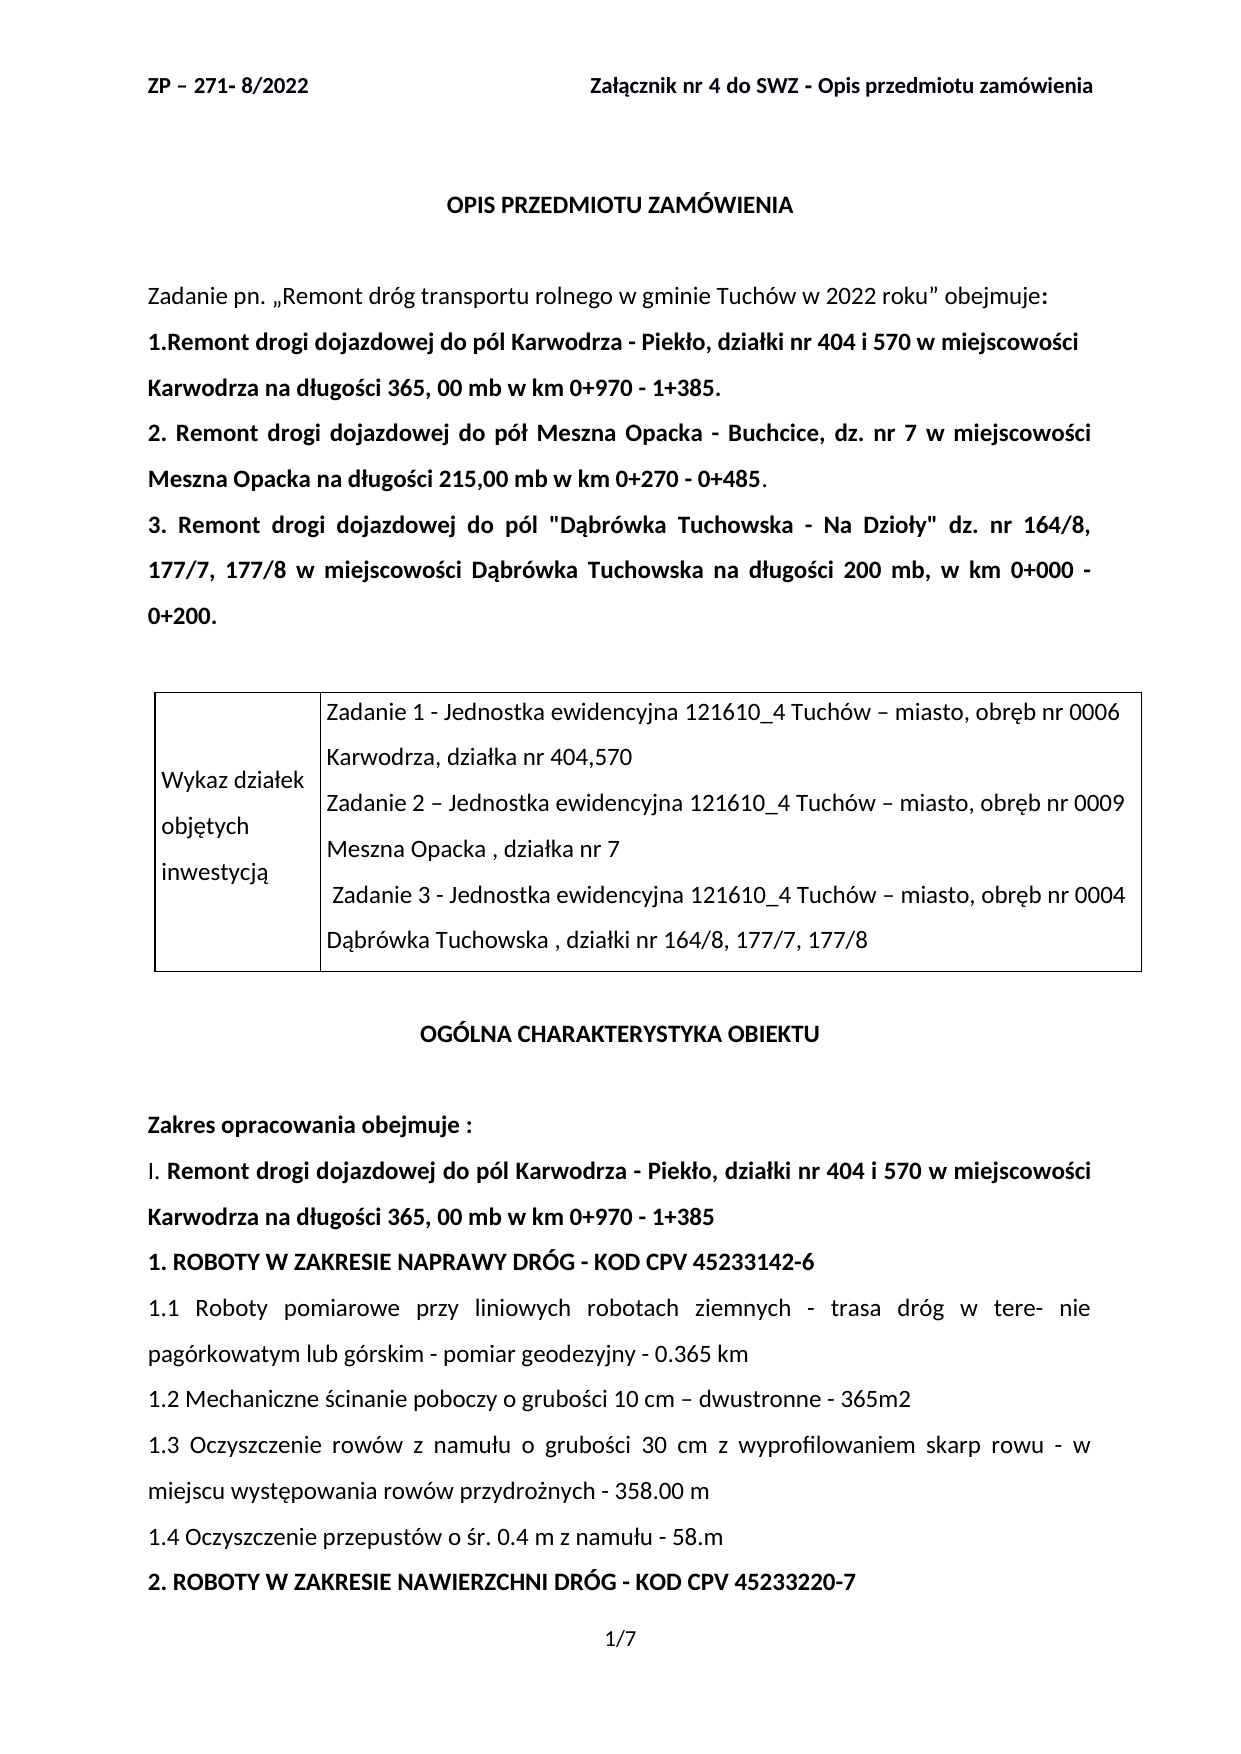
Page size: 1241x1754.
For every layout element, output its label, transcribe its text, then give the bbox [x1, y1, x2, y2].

text OPIS PRZEDMIOTU ZAMÓWIENIA [148, 189, 1093, 219]
text 1.Remont drogi dojazdowej do pól Karwodrza - Piekło, działki nr 404 i 570 w miejscowości Karwodrza na długości 365, 00 mb w km 0+970 - 1+385. [148, 326, 1093, 402]
table_header Wykaz działek objętych inwestycją [156, 693, 320, 971]
table_header Zadanie 1 - Jednostka ewidencyjna 121610_4 Tuchów – miasto, obręb nr 0006 Karwodrza, działka nr 404,570 Zadanie 2 – Jednostka ewidencyjna 121610_4 Tuchów – miasto, obręb nr 0009 Meszna Opacka , działka nr 7 Zadanie 3 - Jednostka ewidencyjna 121610_4 Tuchów – miasto, obręb nr 0004 Dąbrówka Tuchowska , działki nr 164/8, 177/7, 177/8 [321, 693, 1141, 971]
text 1.1 Roboty pomiarowe przy liniowych robotach ziemnych - trasa dróg w tere- nie pagórkowatym lub górskim - pomiar geodezyjny - 0.365 km [148, 1292, 1093, 1368]
text 2. Remont drogi dojazdowej do pół Meszna Opacka - Buchcice, dz. nr 7 w miejscowości Meszna Opacka na długości 215,00 mb w km 0+270 - 0+485. [148, 417, 1093, 494]
text I. Remont drogi dojazdowej do pól Karwodrza - Piekło, działki nr 404 i 570 w miejscowości Karwodrza na długości 365, 00 mb w km 0+970 - 1+385 [148, 1155, 1093, 1231]
text Zakres opracowania obejmuje : [148, 1109, 1093, 1140]
text OGÓLNA CHARAKTERYSTYKA OBIEKTU [148, 1018, 1093, 1048]
text 3. Remont drogi dojazdowej do pól "Dąbrówka Tuchowska - Na Dzioły" dz. nr 164/8, 177/7, 177/8 w miejscowości Dąbrówka Tuchowska na długości 200 mb, w km 0+000 - 0+200. [148, 509, 1093, 631]
text 1. ROBOTY W ZAKRESIE NAPRAWY DRÓG - KOD CPV 45233142-6 [148, 1246, 1093, 1277]
text 1.4 Oczyszczenie przepustów o śr. 0.4 m z namułu - 58.m [148, 1521, 1093, 1551]
text 2. ROBOTY W ZAKRESIE NAWIERZCHNI DRÓG - KOD CPV 45233220-7 [148, 1567, 1093, 1597]
text 1.3 Oczyszczenie rowów z namułu o grubości 30 cm z wyprofilowaniem skarp rowu - w miejscu występowania rowów przydrożnych - 358.00 m [148, 1429, 1093, 1506]
text 1.2 Mechaniczne ścinanie poboczy o grubości 10 cm – dwustronne - 365m2 [148, 1384, 1093, 1414]
text Zadanie pn. „Remont dróg transportu rolnego w gminie Tuchów w 2022 roku” obejmuje: [148, 280, 1093, 311]
